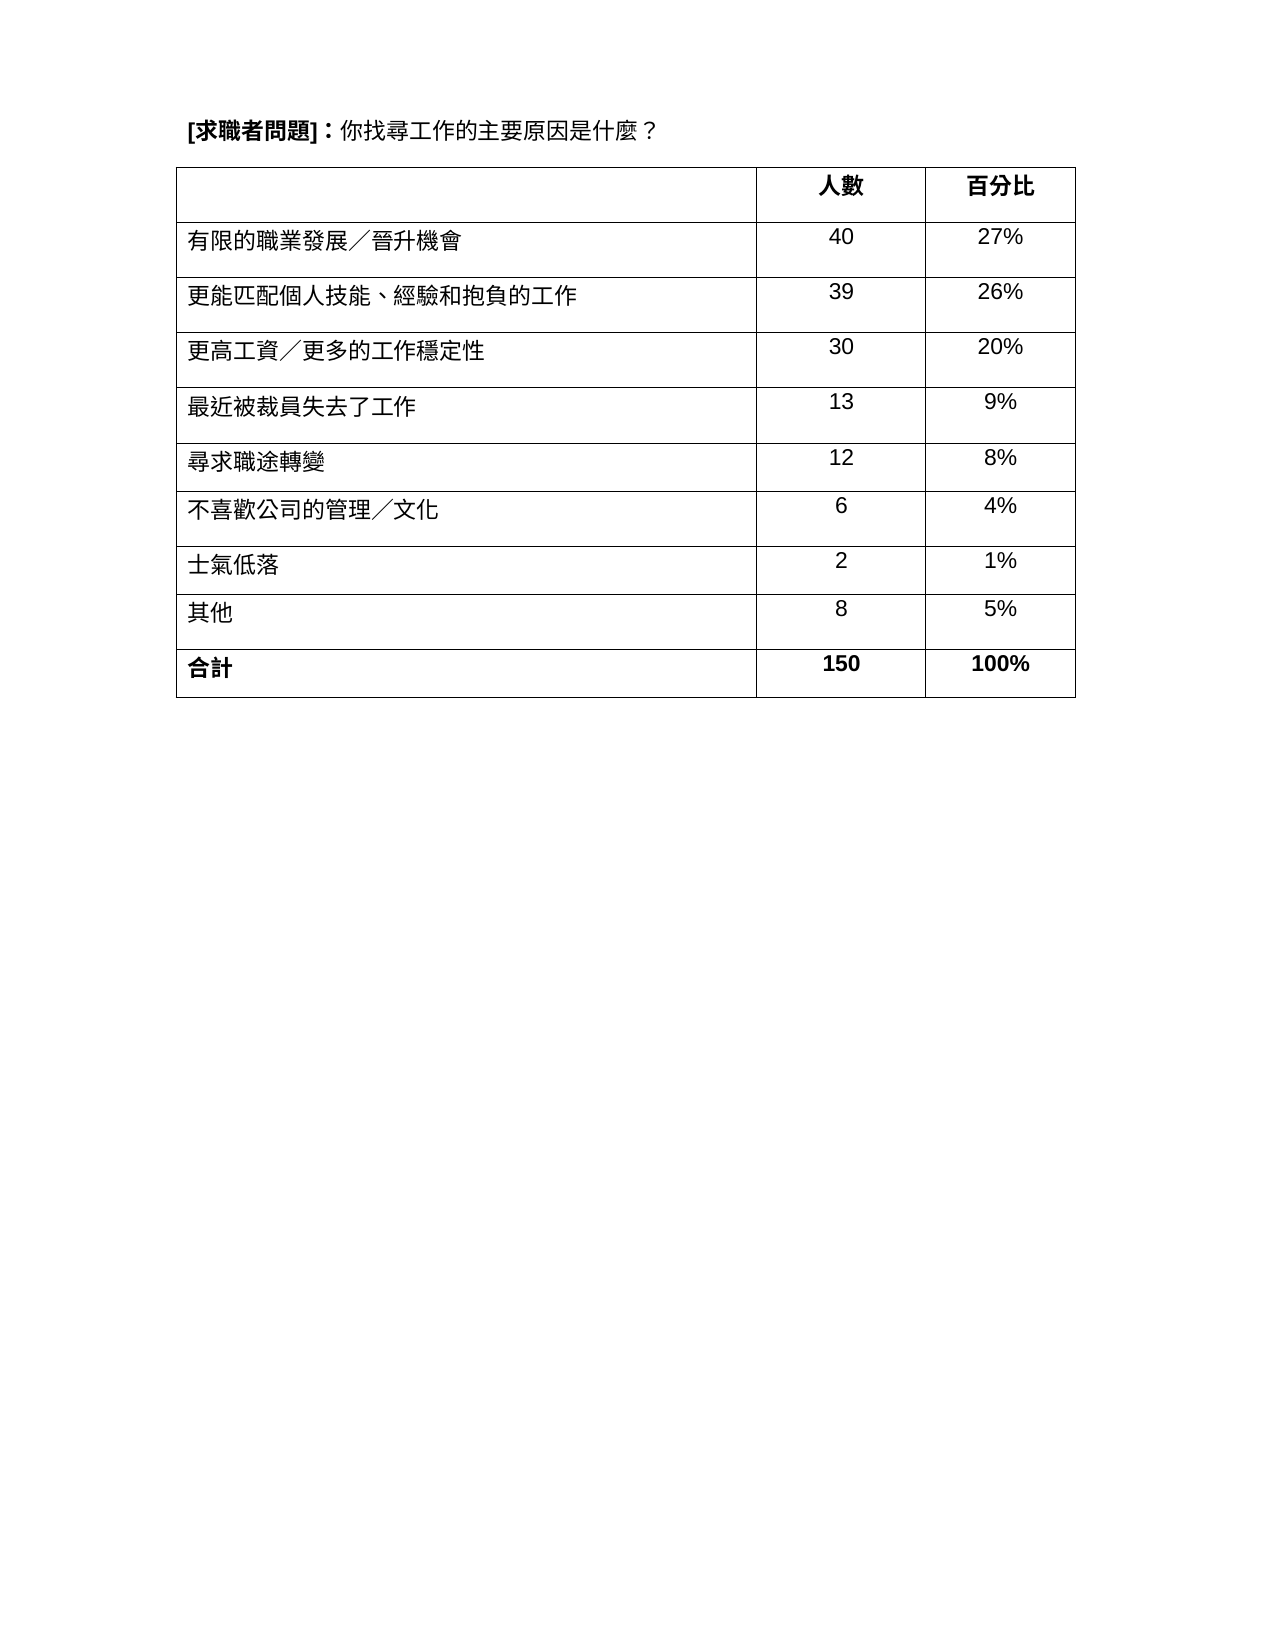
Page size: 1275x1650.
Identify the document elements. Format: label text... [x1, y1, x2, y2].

table_cell 有限的職業發展／晉升機會 [177, 223, 756, 277]
table_cell 9% [926, 388, 1075, 442]
table_cell 合計 [177, 650, 756, 697]
table_cell 不喜歡公司的管理／文化 [177, 492, 756, 546]
table_cell 30 [757, 333, 925, 387]
table_cell 27% [926, 223, 1075, 277]
table_cell 39 [757, 278, 925, 332]
table_cell 更高工資／更多的工作穩定性 [177, 333, 756, 387]
table_cell 其他 [177, 595, 756, 649]
table_cell 最近被裁員失去了工作 [177, 388, 756, 442]
table_cell 12 [757, 444, 925, 491]
table_cell 8 [757, 595, 925, 649]
table_cell 26% [926, 278, 1075, 332]
table_cell 尋求職途轉變 [177, 444, 756, 491]
text [求職者問題]：你找尋工作的主要原因是什麼？ [187, 113, 1087, 146]
table_cell 士氣低落 [177, 547, 756, 594]
table_cell 6 [757, 492, 925, 546]
table_cell 150 [757, 650, 925, 697]
table_cell 1% [926, 547, 1075, 594]
table_cell 4% [926, 492, 1075, 546]
table_cell 8% [926, 444, 1075, 491]
table_cell 5% [926, 595, 1075, 649]
table_header 人數 [757, 168, 925, 222]
table_cell 40 [757, 223, 925, 277]
table_cell 更能匹配個人技能、經驗和抱負的工作 [177, 278, 756, 332]
table_cell 2 [757, 547, 925, 594]
table_cell 13 [757, 388, 925, 442]
table_header [177, 168, 756, 222]
table_cell 20% [926, 333, 1075, 387]
table_cell 100% [926, 650, 1075, 697]
table_header 百分比 [926, 168, 1075, 222]
